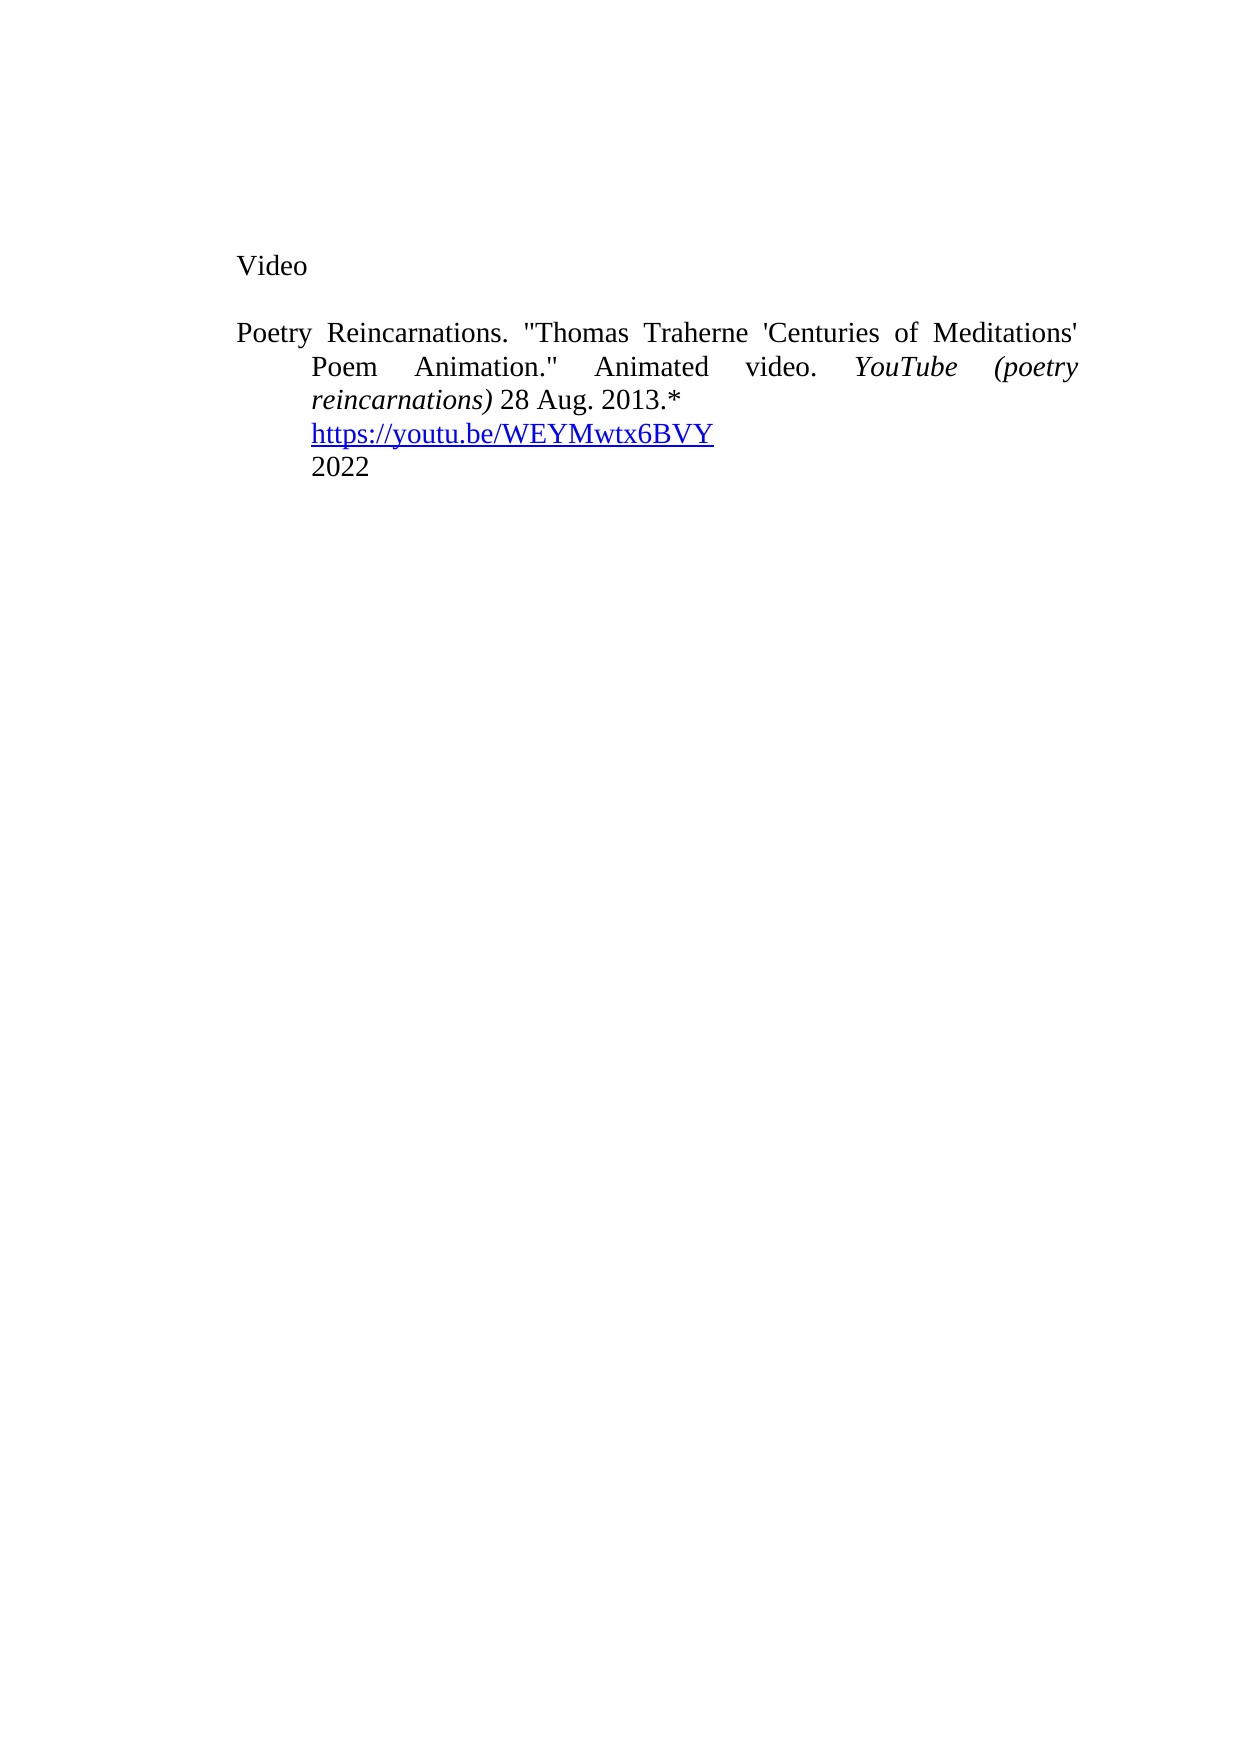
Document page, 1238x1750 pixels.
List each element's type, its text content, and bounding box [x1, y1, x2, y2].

text 2022 [236, 449, 1078, 483]
text Video [236, 248, 1078, 282]
text https://youtu.be/WEYMwtx6BVY [236, 416, 1078, 449]
text Poetry Reincarnations. "Thomas Traherne 'Centuries of Meditations' Poem Animation." Animated video. YouTube (poetry reincarnations) 28 Aug. 2013.* [236, 315, 1078, 416]
